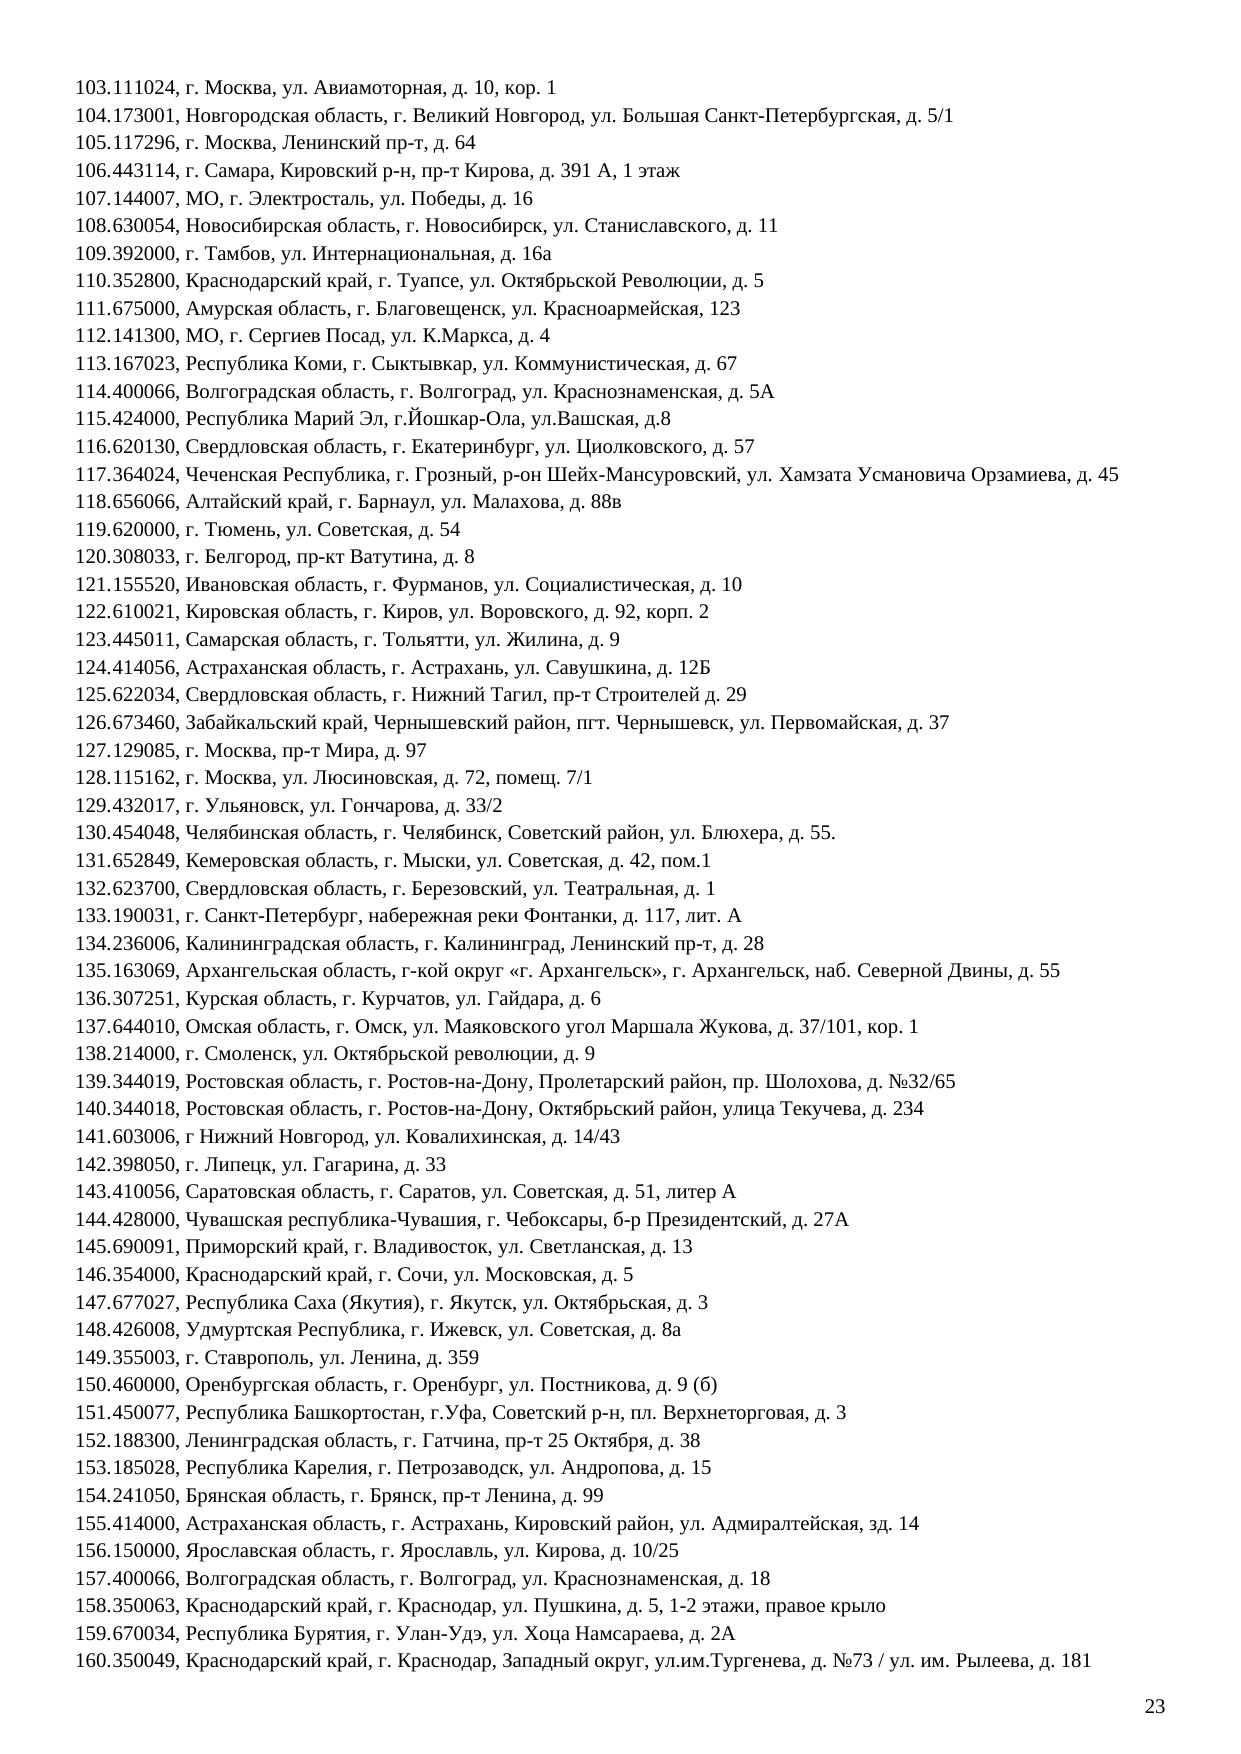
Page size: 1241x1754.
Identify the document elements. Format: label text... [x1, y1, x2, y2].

list 129085, г. Москва, пр-т Мира, д. 97 [75, 737, 1165, 762]
list 141300, МО, г. Сергиев Посад, ул. К.Маркса, д. 4 [75, 323, 1165, 347]
list 364024, Чеченская Республика, г. Грозный, р-он Шейх-Мансуровский, ул. Хамзата Усмановича Орзамиева, д. 45 [75, 461, 1165, 486]
list 656066, Алтайский край, г. Барнаул, ул. Малахова, д. 88в [75, 489, 1165, 513]
list 450077, Республика Башкортостан, г.Уфа, Советский р-н, пл. Верхнеторговая, д. 3 [75, 1400, 1165, 1424]
list 603006, г Нижний Новгород, ул. Ковалихинская, д. 14/43 [75, 1124, 1165, 1148]
list 410056, Саратовская область, г. Саратов, ул. Советская, д. 51, литер А [75, 1179, 1165, 1203]
list 620130, Свердловская область, г. Екатеринбург, ул. Циолковского, д. 57 [75, 434, 1165, 458]
list 460000, Оренбургская область, г. Оренбург, ул. Постникова, д. 9 (б) [75, 1372, 1165, 1396]
list 690091, Приморский край, г. Владивосток, ул. Светланская, д. 13 [75, 1234, 1165, 1258]
list 111024, г. Москва, ул. Авиамоторная, д. 10, кор. 1 [75, 75, 1165, 99]
list 652849, Кемеровская область, г. Мыски, ул. Советская, д. 42, пом.1 [75, 848, 1165, 872]
list 620000, г. Тюмень, ул. Советская, д. 54 [75, 517, 1165, 541]
list 173001, Новгородская область, г. Великий Новгород, ул. Большая Санкт-Петербургская, д. 5/1 [75, 103, 1165, 127]
list 117296, г. Москва, Ленинский пр-т, д. 64 [75, 130, 1165, 154]
list 144007, МО, г. Электросталь, ул. Победы, д. 16 [75, 185, 1165, 209]
list 675000, Амурская область, г. Благовещенск, ул. Красноармейская, 123 [75, 296, 1165, 320]
list 236006, Калининградская область, г. Калининград, Ленинский пр-т, д. 28 [75, 931, 1165, 955]
list 167023, Республика Коми, г. Сыктывкар, ул. Коммунистическая, д. 67 [75, 351, 1165, 375]
list 622034, Свердловская область, г. Нижний Тагил, пр-т Строителей д. 29 [75, 682, 1165, 706]
list 344018, Ростовская область, г. Ростов-на-Дону, Октябрьский район, улица Текучева, д. 234 [75, 1096, 1165, 1120]
list 670034, Республика Бурятия, г. Улан-Удэ, ул. Хоца Намсараева, д. 2А [75, 1621, 1165, 1645]
list 350063, Краснодарский край, г. Краснодар, ул. Пушкина, д. 5, 1-2 этажи, правое крыло [75, 1593, 1165, 1617]
list 307251, Курская область, г. Курчатов, ул. Гайдара, д. 6 [75, 986, 1165, 1010]
list 432017, г. Ульяновск, ул. Гончарова, д. 33/2 [75, 793, 1165, 817]
list 630054, Новосибирская область, г. Новосибирск, ул. Станиславского, д. 11 [75, 213, 1165, 237]
list 352800, Краснодарский край, г. Туапсе, ул. Октябрьской Революции, д. 5 [75, 268, 1165, 292]
list 214000, г. Смоленск, ул. Октябрьской революции, д. 9 [75, 1041, 1165, 1065]
list 414000, Астраханская область, г. Астрахань, Кировский район, ул. Адмиралтейская, зд. 14 [75, 1510, 1165, 1534]
list 355003, г. Ставрополь, ул. Ленина, д. 359 [75, 1345, 1165, 1369]
list 454048, Челябинская область, г. Челябинск, Советский район, ул. Блюхера, д. 55. [75, 820, 1165, 844]
list 398050, г. Липецк, ул. Гагарина, д. 33 [75, 1152, 1165, 1176]
list 677027, Республика Саха (Якутия), г. Якутск, ул. Октябрьская, д. 3 [75, 1289, 1165, 1314]
list 414056, Астраханская область, г. Астрахань, ул. Савушкина, д. 12Б [75, 655, 1165, 679]
list 426008, Удмуртская Республика, г. Ижевск, ул. Советская, д. 8а [75, 1317, 1165, 1341]
list 188300, Ленинградская область, г. Гатчина, пр-т 25 Октября, д. 38 [75, 1428, 1165, 1452]
list 644010, Омская область, г. Омск, ул. Маяковского угол Маршала Жукова, д. 37/101, кор. 1 [75, 1013, 1165, 1038]
list 610021, Кировская область, г. Киров, ул. Воровского, д. 92, корп. 2 [75, 599, 1165, 623]
list 190031, г. Санкт-Петербург, набережная реки Фонтанки, д. 117, лит. А [75, 903, 1165, 927]
list 424000, Республика Марий Эл, г.Йошкар-Ола, ул.Вашская, д.8 [75, 406, 1165, 430]
list 185028, Республика Карелия, г. Петрозаводск, ул. Андропова, д. 15 [75, 1455, 1165, 1479]
list 350049, Краснодарский край, г. Краснодар, Западный округ, ул.им.Тургенева, д. №73 / ул. им. Рылеева, д. 181 [75, 1648, 1165, 1672]
list 400066, Волгоградская область, г. Волгоград, ул. Краснознаменская, д. 5А [75, 379, 1165, 403]
list 241050, Брянская область, г. Брянск, пр-т Ленина, д. 99 [75, 1483, 1165, 1507]
list 400066, Волгоградская область, г. Волгоград, ул. Краснознаменская, д. 18 [75, 1566, 1165, 1590]
list 150000, Ярославская область, г. Ярославль, ул. Кирова, д. 10/25 [75, 1538, 1165, 1562]
list 443114, г. Самара, Кировский р-н, пр-т Кирова, д. 391 А, 1 этаж [75, 158, 1165, 182]
list 623700, Свердловская область, г. Березовский, ул. Театральная, д. 1 [75, 876, 1165, 899]
list 673460, Забайкальский край, Чернышевский район, пгт. Чернышевск, ул. Первомайская, д. 37 [75, 710, 1165, 734]
list 115162, г. Москва, ул. Люсиновская, д. 72, помещ. 7/1 [75, 765, 1165, 789]
list 354000, Краснодарский край, г. Сочи, ул. Московская, д. 5 [75, 1262, 1165, 1286]
list 392000, г. Тамбов, ул. Интернациональная, д. 16а [75, 241, 1165, 265]
list 445011, Самарская область, г. Тольятти, ул. Жилина, д. 9 [75, 627, 1165, 651]
list 308033, г. Белгород, пр-кт Ватутина, д. 8 [75, 544, 1165, 568]
list 155520, Ивановская область, г. Фурманов, ул. Социалистическая, д. 10 [75, 572, 1165, 596]
list 428000, Чувашская республика-Чувашия, г. Чебоксары, б-р Президентский, д. 27А [75, 1207, 1165, 1231]
list 163069, Архангельская область, г-кой округ «г. Архангельск», г. Архангельск, наб. Северной Двины, д. 55 [75, 958, 1165, 982]
list 344019, Ростовская область, г. Ростов-на-Дону, Пролетарский район, пр. Шолохова, д. №32/65 [75, 1069, 1165, 1093]
